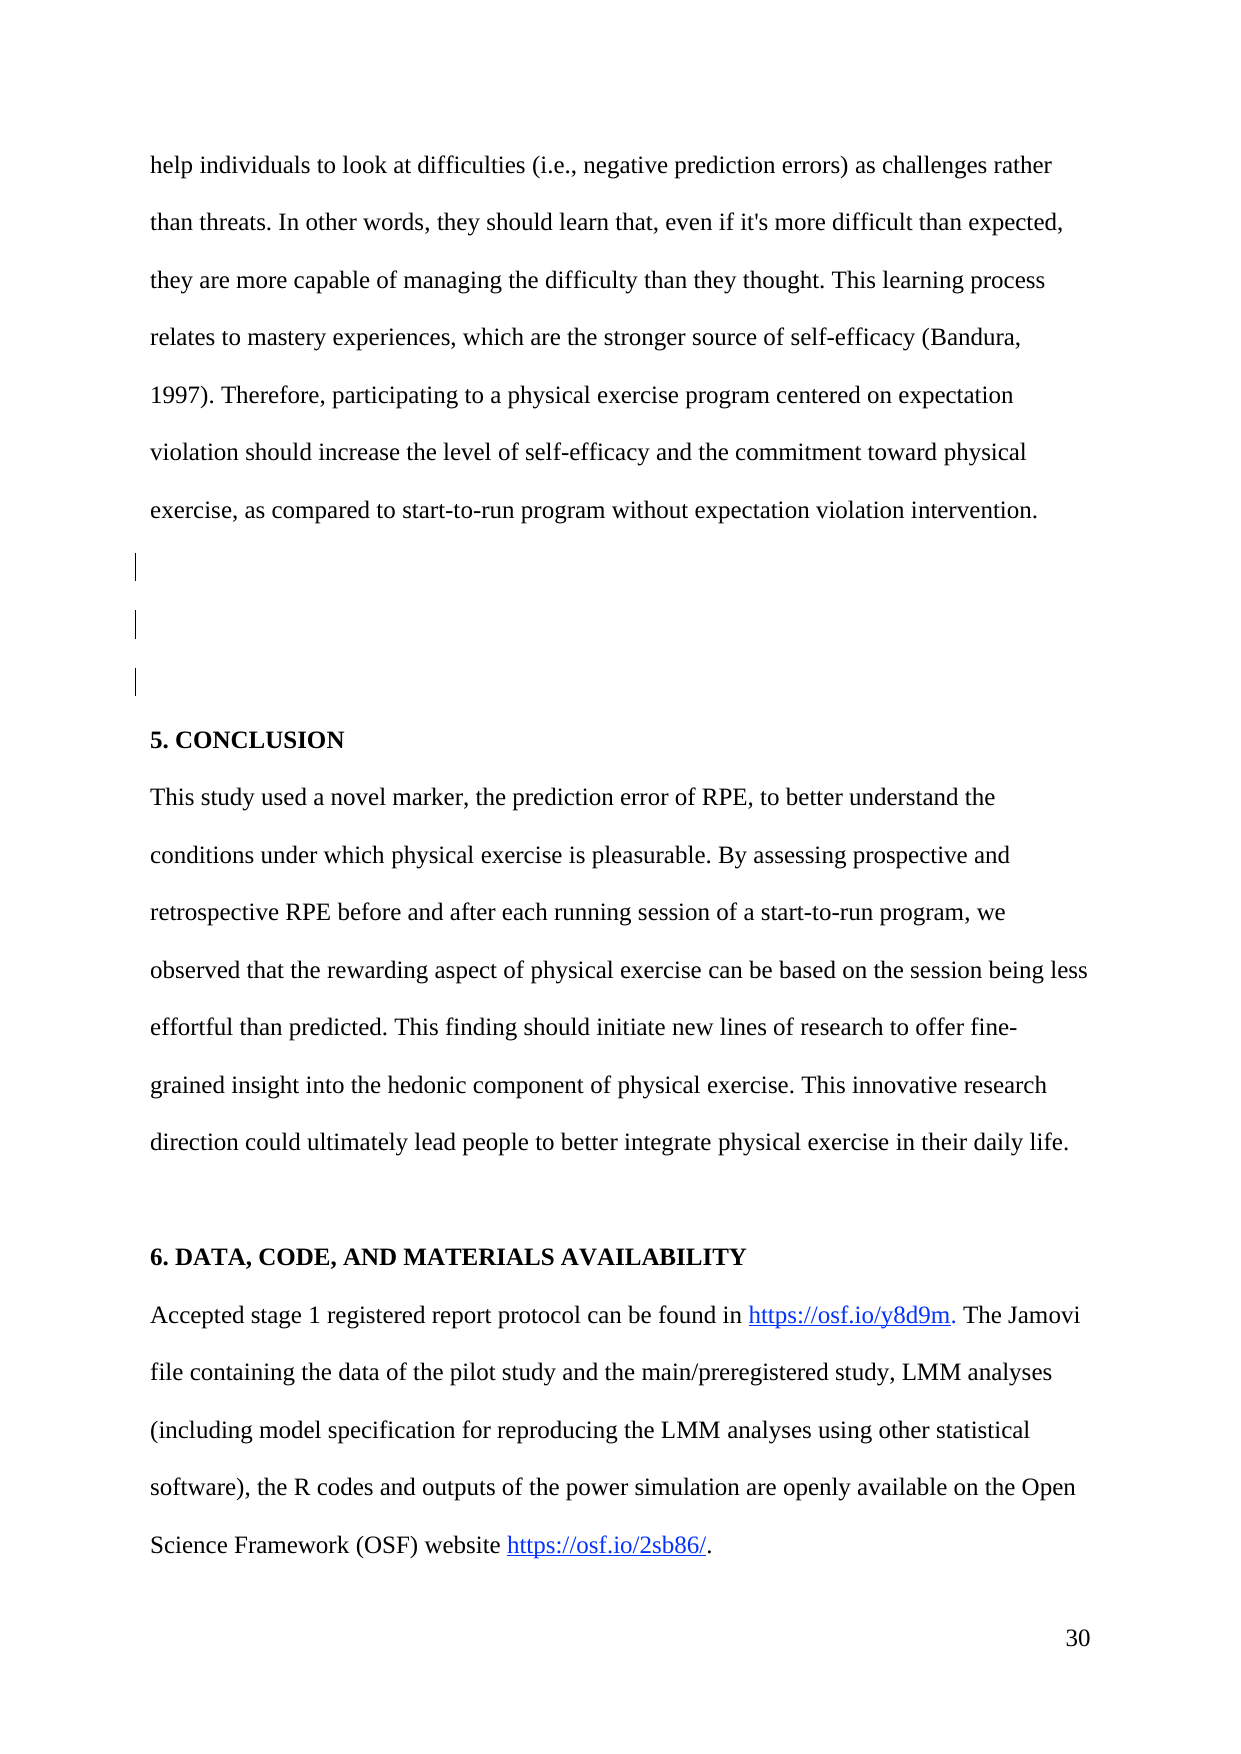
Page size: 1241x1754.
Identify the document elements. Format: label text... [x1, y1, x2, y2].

text 5. CONCLUSION [150, 725, 1090, 754]
text This study used a novel marker, the prediction error of RPE, to better understand the conditions under which physical exercise is pleasurable. By assessing prospective and retrospective RPE before and after each running session of a start-to-run program, we observed that the rewarding aspect of physical exercise can be based on the session being less effortful than predicted. This finding should initiate new lines of research to offer fine-grained insight into the hedonic component of physical exercise. This innovative research direction could ultimately lead people to better integrate physical exercise in their daily life. [150, 782, 1090, 1156]
text Accepted stage 1 registered report protocol can be found in https://osf.io/y8d9m. The Jamovi file containing the data of the pilot study and the main/preregistered study, LMM analyses (including model specification for reproducing the LMM analyses using other statistical software), the R codes and outputs of the power simulation are openly available on the Open Science Framework (OSF) website https://osf.io/2sb86/. [150, 1300, 1090, 1559]
text 6. DATA, CODE, AND MATERIALS AVAILABILITY [150, 1242, 1090, 1271]
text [150, 150, 1090, 524]
